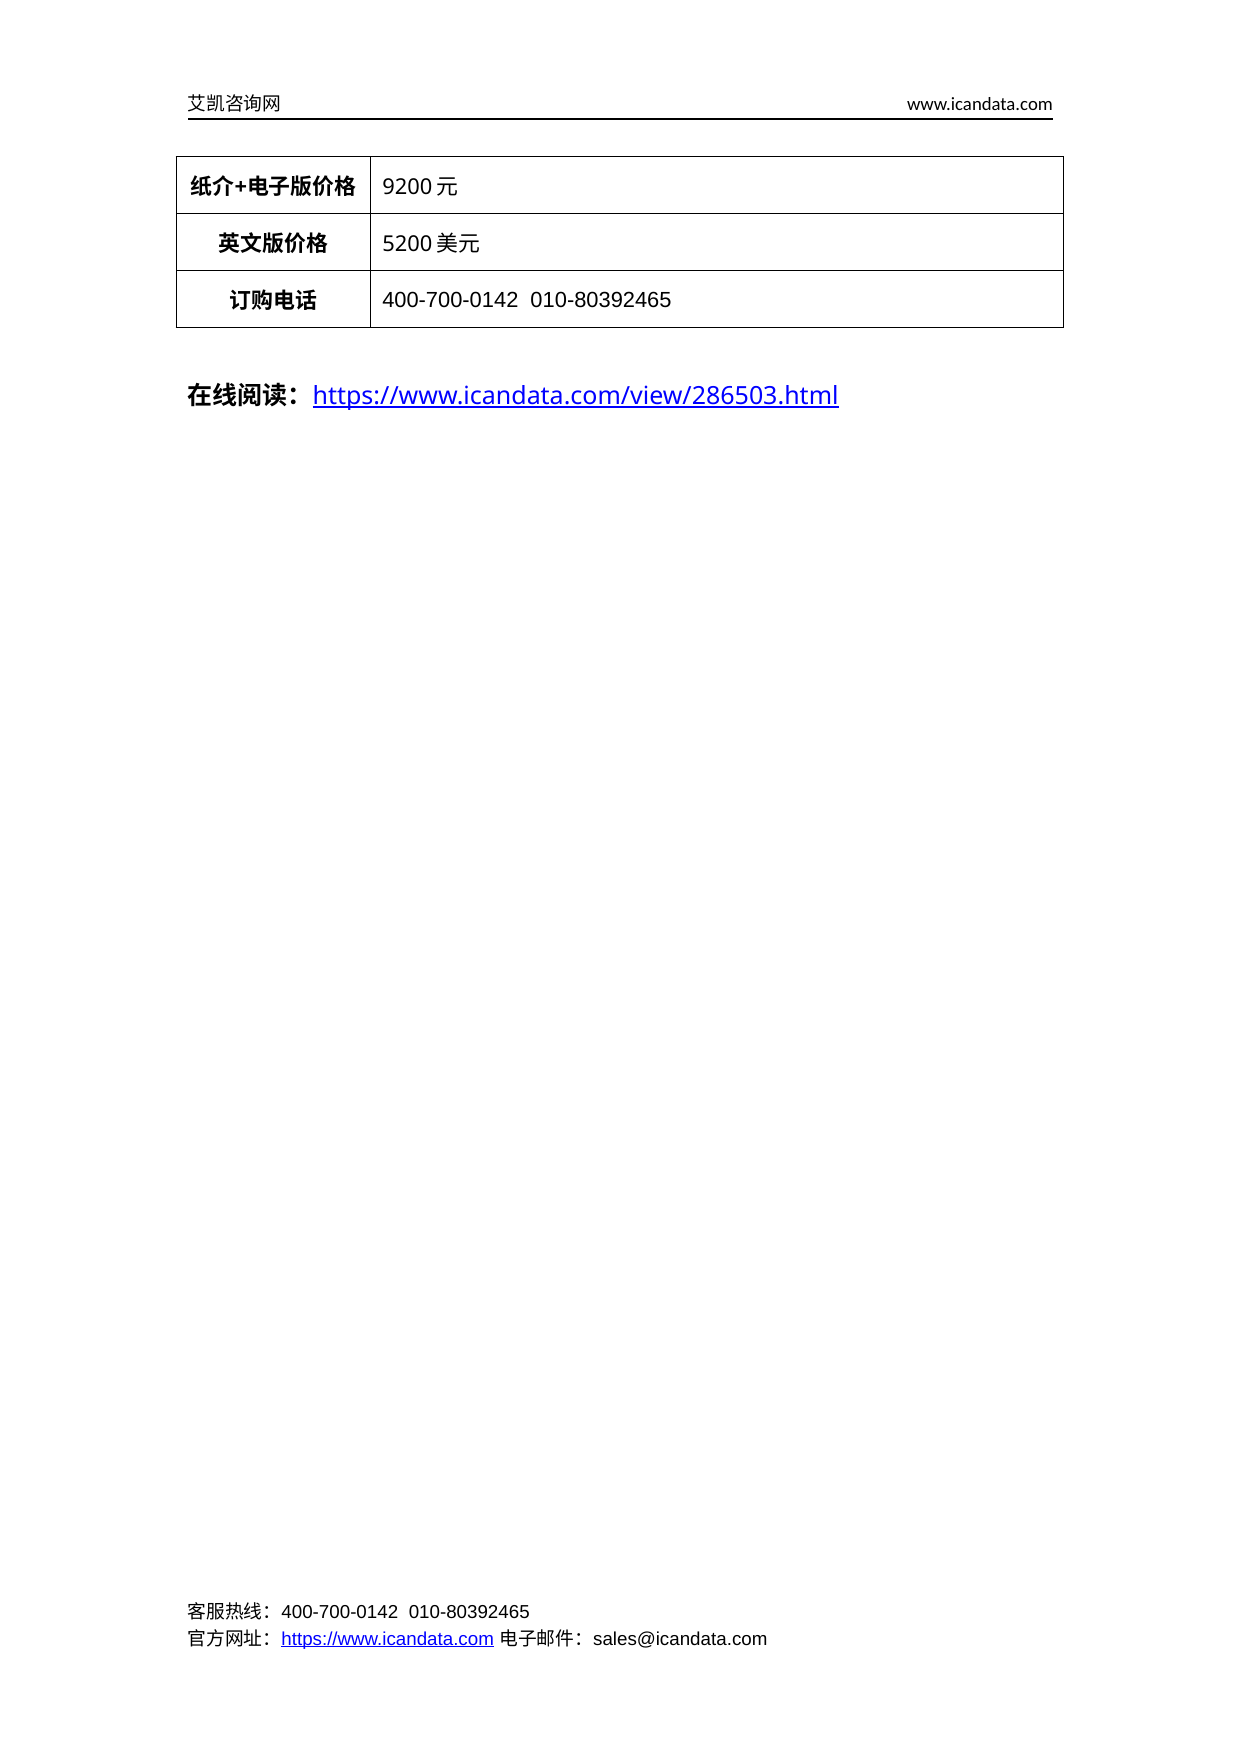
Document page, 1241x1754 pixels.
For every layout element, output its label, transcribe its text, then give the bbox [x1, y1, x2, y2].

table_cell 订购电话 [177, 271, 370, 327]
table_cell 纸介+电子版价格 [177, 157, 370, 213]
table_cell 9200元 [371, 157, 1063, 213]
text 在线阅读：https://www.icandata.com/view/286503.html [187, 361, 1053, 426]
table_cell 英文版价格 [177, 214, 370, 270]
table_cell 400-700-0142 010-80392465 [371, 271, 1063, 327]
table_cell 5200美元 [371, 214, 1063, 270]
